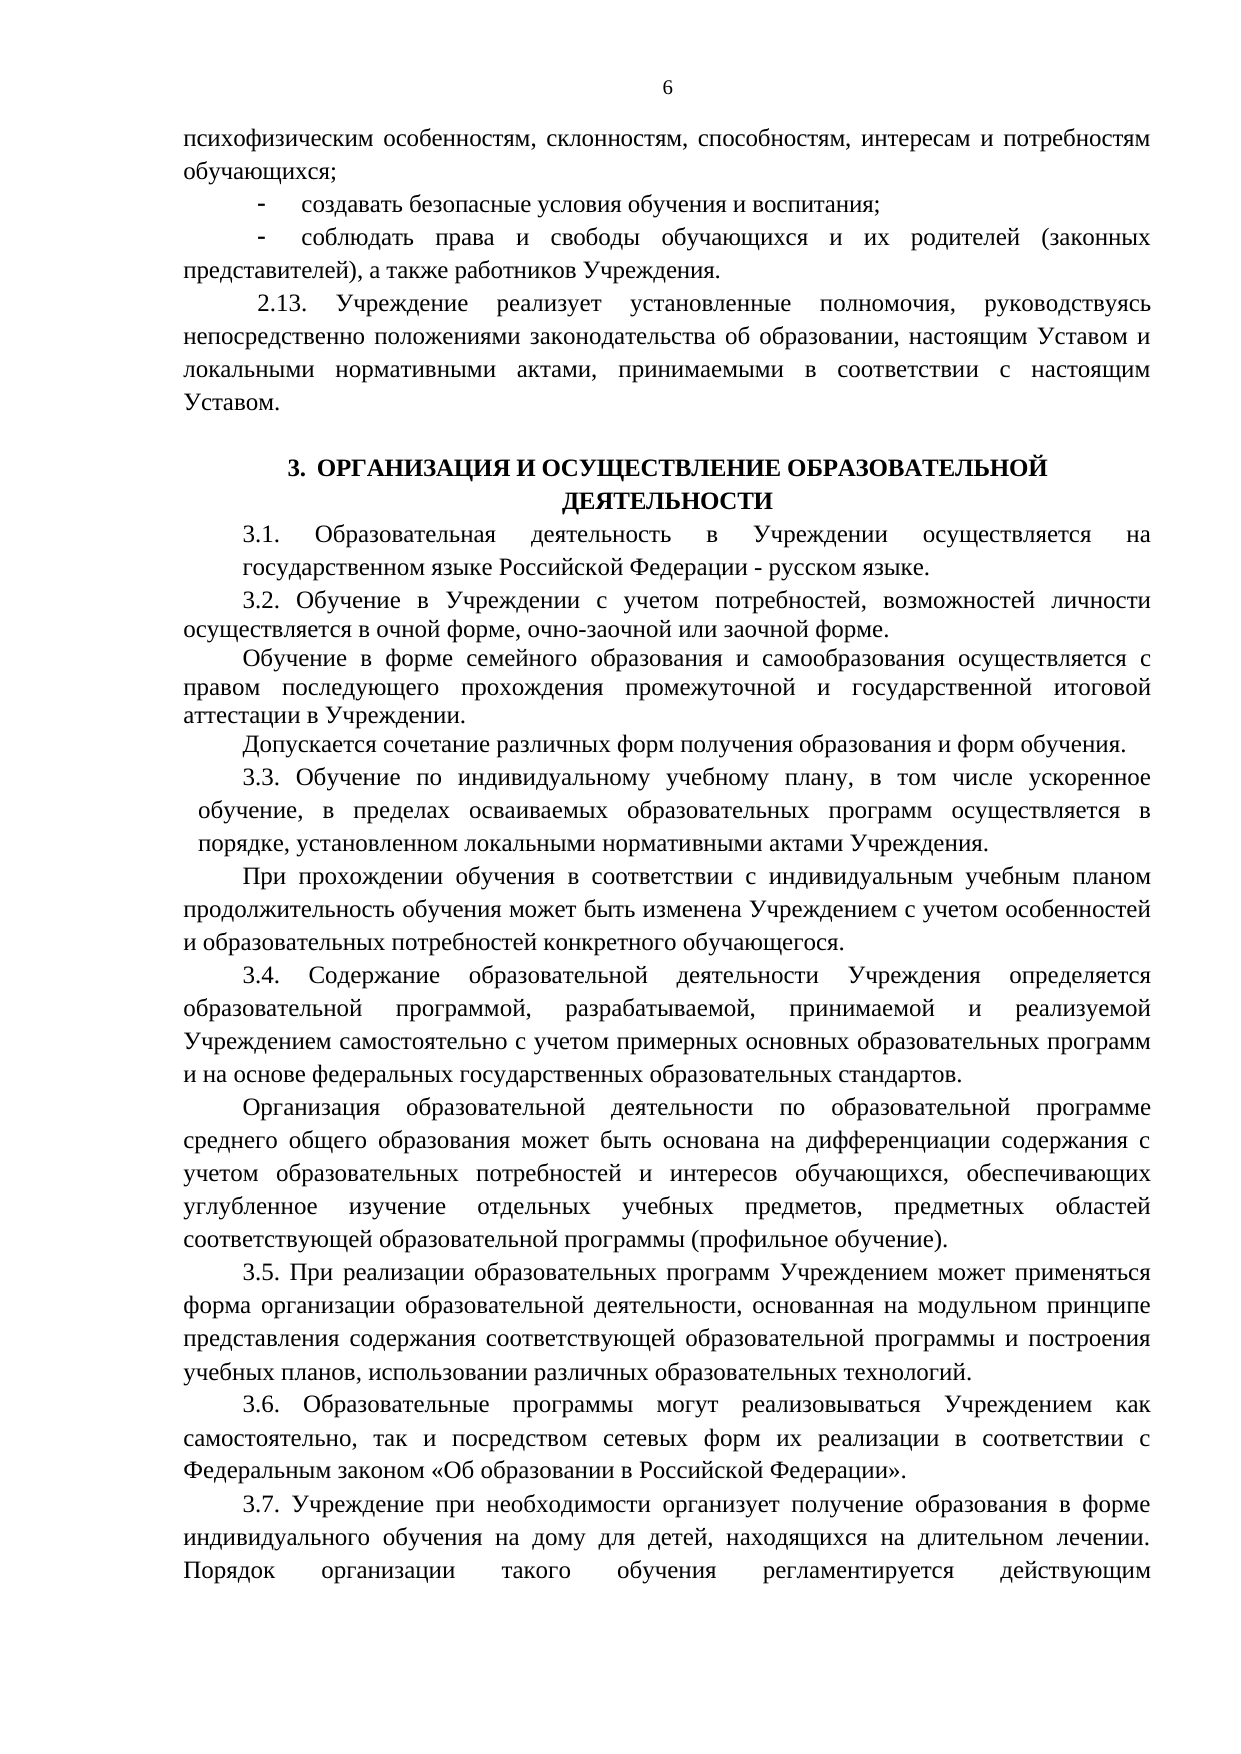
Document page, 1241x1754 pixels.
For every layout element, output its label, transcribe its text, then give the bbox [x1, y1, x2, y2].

list создавать безопасные условия обучения и воспитания; [183, 189, 1151, 218]
text 3.4. Содержание образовательной деятельности Учреждения определяется образовательной программой, разрабатываемой, принимаемой и реализуемой Учреждением самостоятельно с учетом примерных основных образовательных программ и на основе федеральных государственных образовательных стандартов. [183, 960, 1152, 1088]
list ОРГАНИЗАЦИЯ И ОСУЩЕСТВЛЕНИЕ ОБРАЗОВАТЕЛЬНОЙ ДЕЯТЕЛЬНОСТИ [183, 453, 1152, 515]
text Допускается сочетание различных форм получения образования и форм обучения. [198, 729, 1152, 758]
list соблюдать права и свободы обучающихся и их родителей (законных представителей), а также работников Учреждения. [183, 222, 1151, 284]
text 2.13. Учреждение реализует установленные полномочия, руководствуясь непосредственно положениями законодательства об образовании, настоящим Уставом и локальными нормативными актами, принимаемыми в соответствии с настоящим Уставом. [183, 288, 1152, 416]
text Организация образовательной деятельности по образовательной программе среднего общего образования может быть основана на дифференциации содержания с учетом образовательных потребностей и интересов обучающихся, обеспечивающих углубленное изучение отдельных учебных предметов, предметных областей соответствующей образовательной программы (профильное обучение). [183, 1092, 1152, 1253]
text 3.5. При реализации образовательных программ Учреждением может применяться форма организации образовательной деятельности, основанная на модульном принципе представления содержания соответствующей образовательной программы и построения учебных планов, использовании различных образовательных технологий. [183, 1257, 1152, 1385]
text 3.2. Обучение в Учреждении с учетом потребностей, возможностей личности осуществляется в очной форме, очно-заочной или заочной форме. [183, 585, 1152, 643]
text 3.1. Образовательная деятельность в Учреждении осуществляется на государственном языке Российской Федерации - русском языке. [242, 519, 1152, 581]
text 3.6. Образовательные программы могут реализовываться Учреждением как самостоятельно, так и посредством сетевых форм их реализации в соответствии с Федеральным законом «Об образовании в Российской Федерации». [183, 1389, 1152, 1484]
text 3.3. Обучение по индивидуальному учебному плану, в том числе ускоренное обучение, в пределах осваиваемых образовательных программ осуществляется в порядке, установленном локальными нормативными актами Учреждения. [198, 762, 1152, 857]
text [183, 1489, 1152, 1583]
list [183, 123, 1151, 185]
text При прохождении обучения в соответствии с индивидуальным учебным планом продолжительность обучения может быть изменена Учреждением с учетом особенностей и образовательных потребностей конкретного обучающегося. [183, 861, 1152, 956]
text Обучение в форме семейного образования и самообразования осуществляется с правом последующего прохождения промежуточной и государственной итоговой аттестации в Учреждении. [183, 643, 1152, 729]
